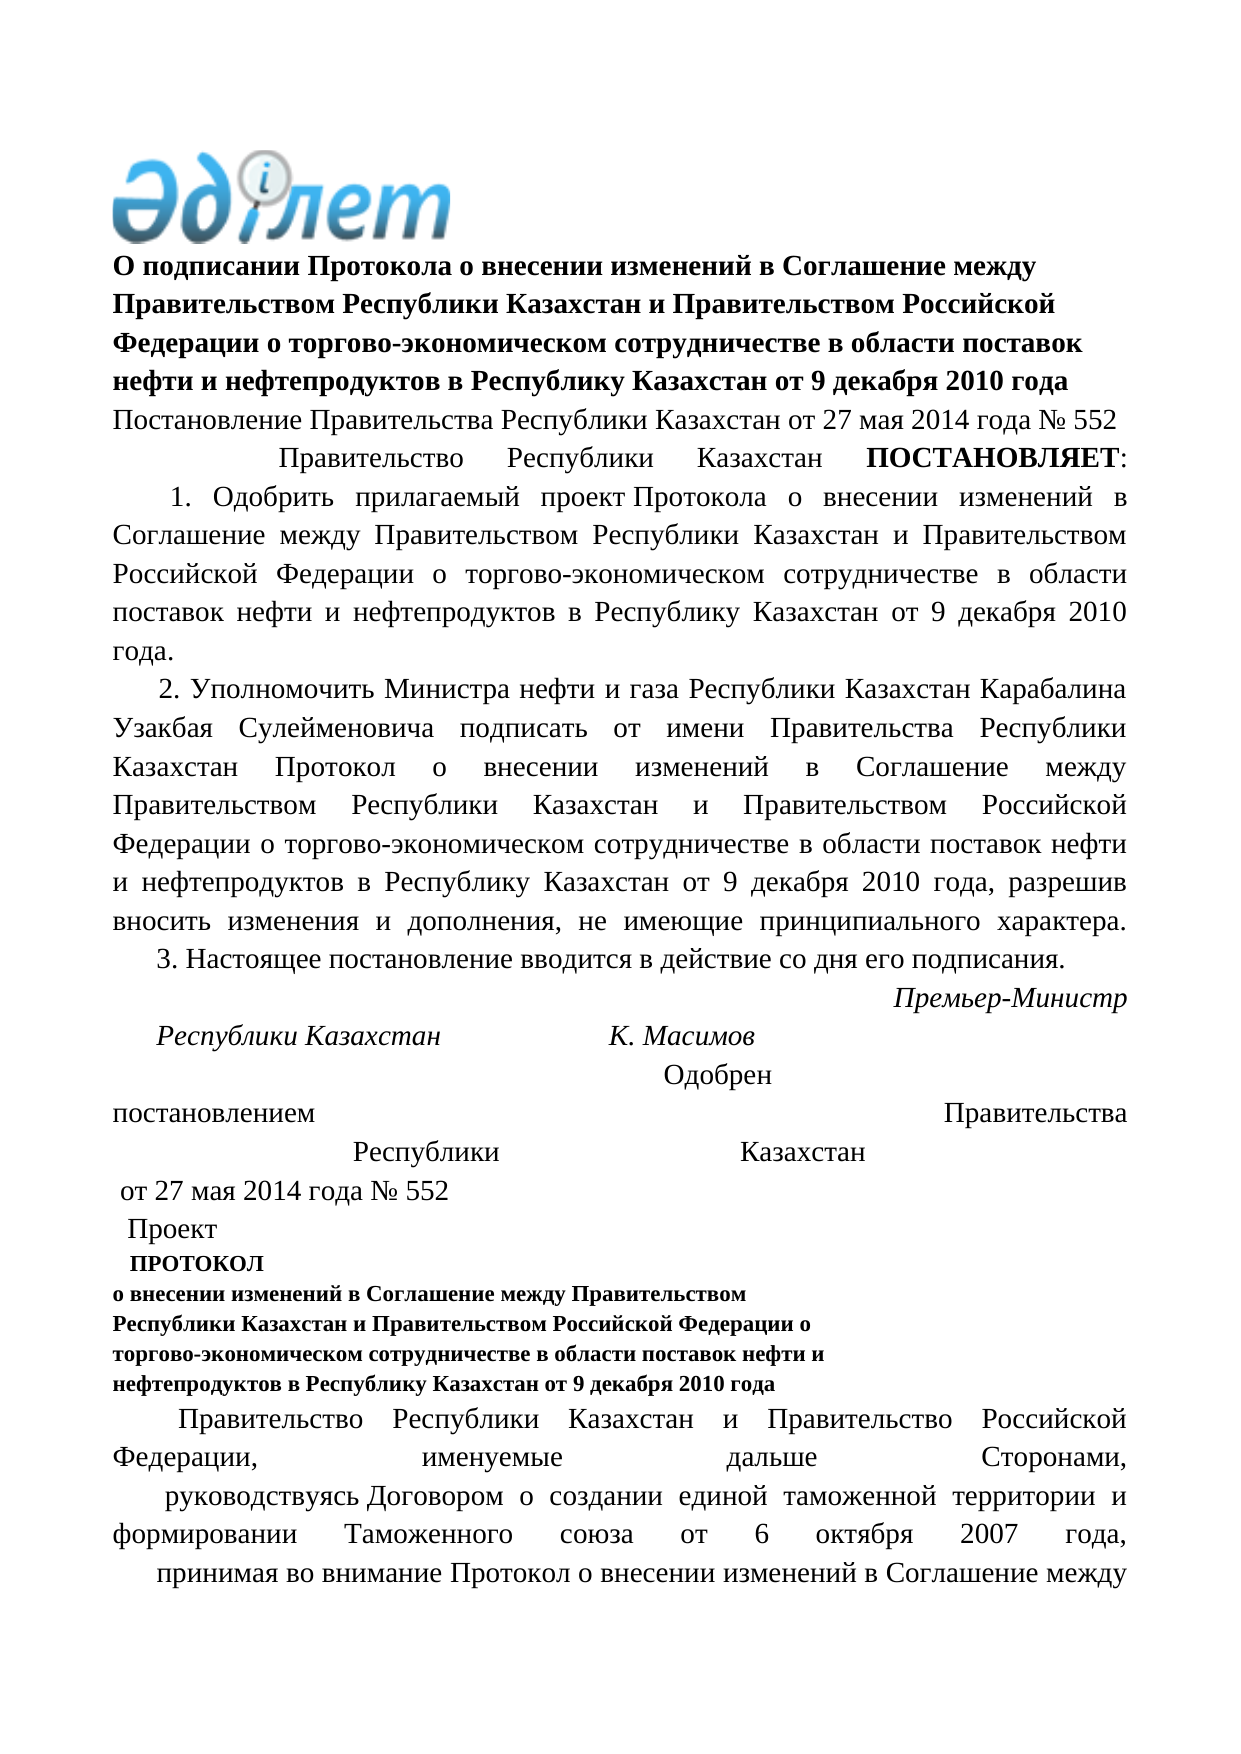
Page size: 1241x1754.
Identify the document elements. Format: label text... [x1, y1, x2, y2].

text Премьер-Министр Республики Казахстан К. Масимов [112, 980, 1128, 1052]
text Постановление Правительства Республики Казахстан от 27 мая 2014 года № 552 [112, 402, 1128, 435]
text Одобрен постановлением Правительства Республики Казахстан от 27 мая 2014 года № 552 [112, 1057, 1128, 1206]
picture [112, 150, 451, 244]
text Правительство Республики Казахстан ПОСТАНОВЛЯЕТ: 1. Одобрить прилагаемый проект Протокола о внесении изменений в Соглашение между Правительством Республики Казахстан и Правительством Российской Федерации о торгово-экономическом сотрудничестве в области поставок нефти и нефтепродуктов в Республику Казахстан от 9 декабря 2010 года. 2. Уполномочить Министра нефти и газа Республики Казахстан Карабалина Узакбая Сулейменовича подписать от имени Правительства Республики Казахстан Протокол о внесении изменений в Соглашение между Правительством Республики Казахстан и Правительством Российской Федерации о торгово-экономическом сотрудничестве в области поставок нефти и нефтепродуктов в Республику Казахстан от 9 декабря 2010 года, разрешив вносить изменения и дополнения, не имеющие принципиального характера. 3. Настоящее постановление вводится в действие со дня его подписания. [112, 440, 1128, 975]
text Проект [112, 1211, 1128, 1245]
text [112, 1401, 1128, 1588]
text ПРОТОКОЛ о внесении изменений в Соглашение между Правительством Республики Казахстан и Правительством Российской Федерации о торгово-экономическом сотрудничестве в области поставок нефти и нефтепродуктов в Республику Казахстан от 9 декабря 2010 года [112, 1250, 1128, 1397]
text О подписании Протокола о внесении изменений в Соглашение между Правительством Республики Казахстан и Правительством Российской Федерации о торгово-экономическом сотрудничестве в области поставок нефти и нефтепродуктов в Республику Казахстан от 9 декабря 2010 года [112, 248, 1128, 397]
